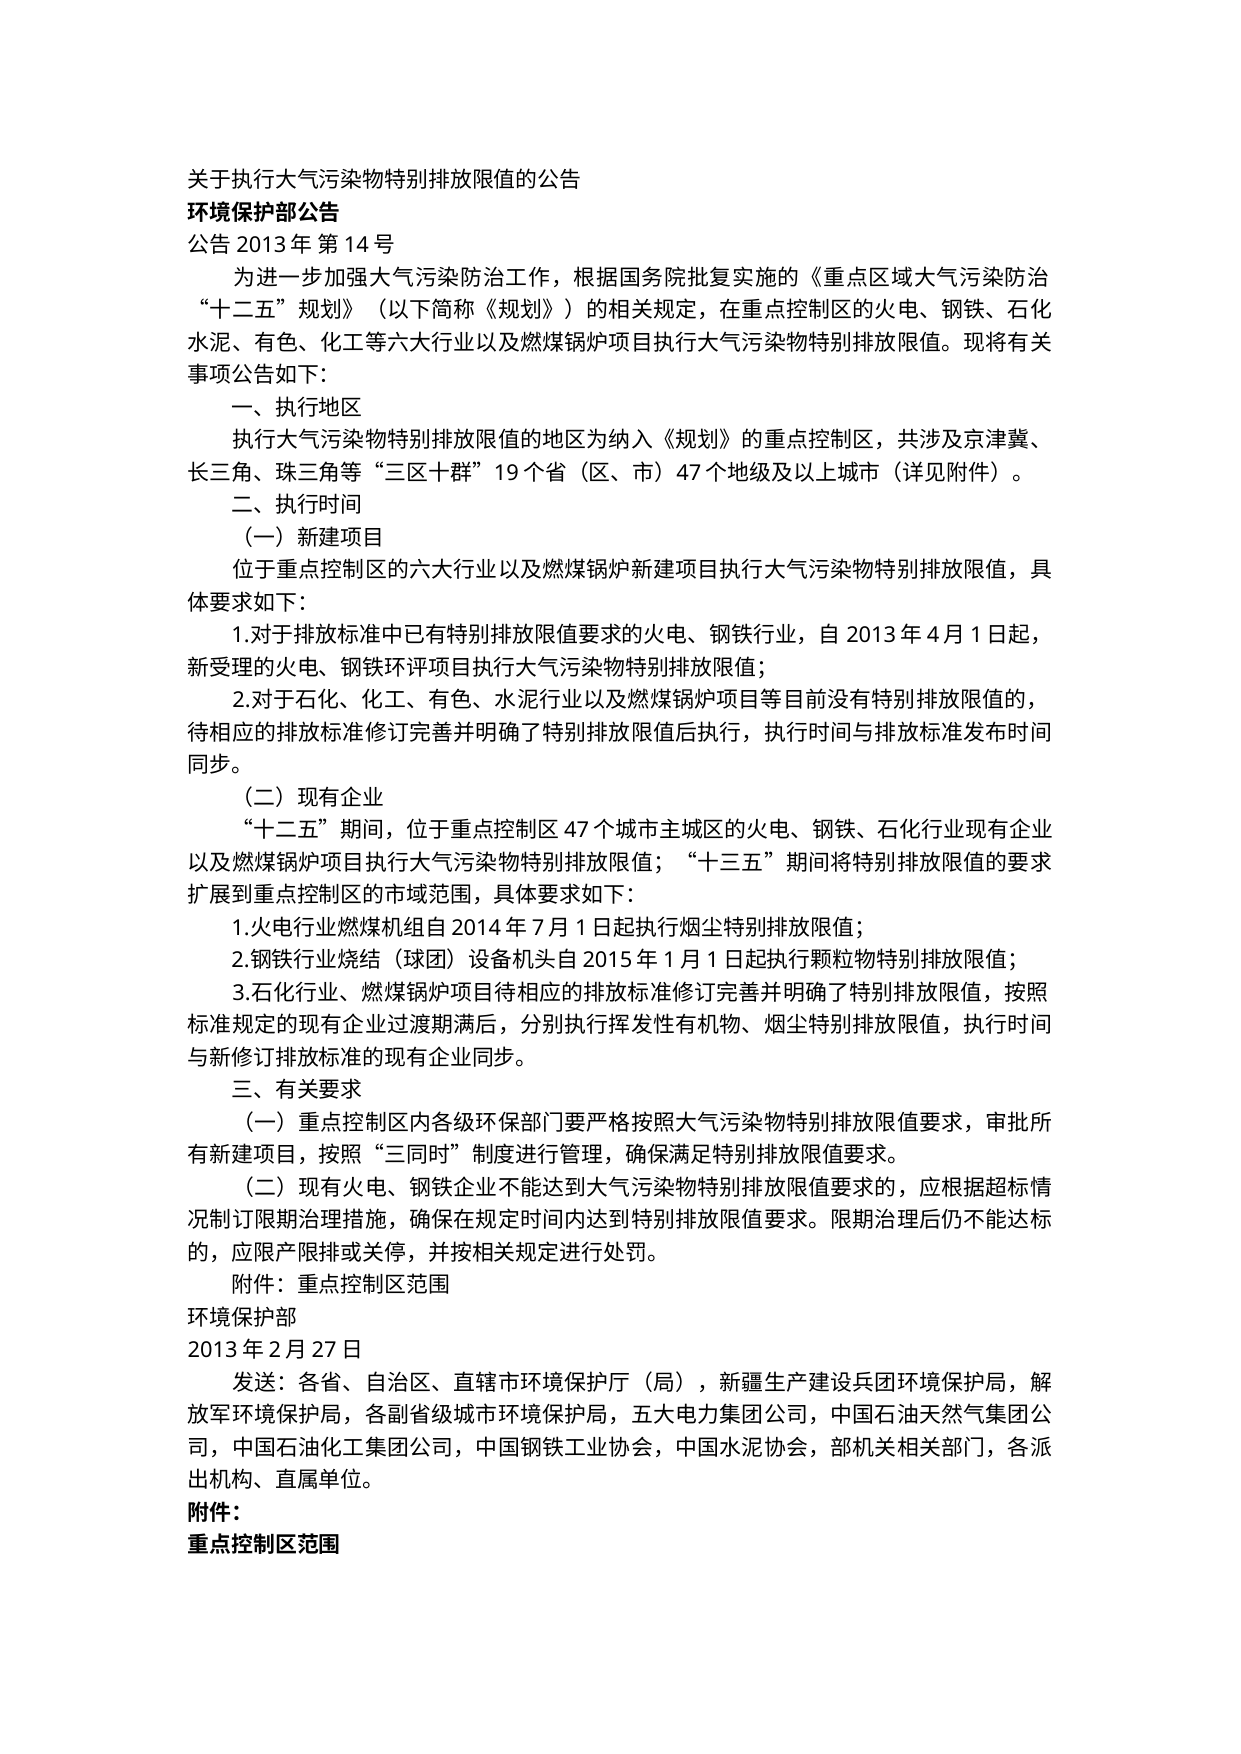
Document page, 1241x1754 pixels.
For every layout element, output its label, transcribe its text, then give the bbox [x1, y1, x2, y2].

text （一）新建项目 [187, 519, 1053, 552]
text 2.对于石化、化工、有色、水泥行业以及燃煤锅炉项目等目前没有特别排放限值的，待相应的排放标准修订完善并明确了特别排放限值后执行，执行时间与排放标准发布时间同步。 [187, 682, 1053, 779]
text 二、执行时间 [187, 487, 1053, 519]
text 环境保护部 [187, 1299, 1053, 1332]
text “十二五”期间，位于重点控制区47个城市主城区的火电、钢铁、石化行业现有企业以及燃煤锅炉项目执行大气污染物特别排放限值；“十三五”期间将特别排放限值的要求扩展到重点控制区的市域范围，具体要求如下： [187, 812, 1053, 909]
text 2013年2月27日 [187, 1332, 1053, 1364]
text 执行大气污染物特别排放限值的地区为纳入《规划》的重点控制区，共涉及京津冀、长三角、珠三角等“三区十群”19个省（区、市）47个地级及以上城市（详见附件）。 [187, 422, 1053, 487]
text 三、有关要求 [187, 1072, 1053, 1104]
text 附件：重点控制区范围 [187, 1267, 1053, 1299]
text 发送：各省、自治区、直辖市环境保护厅（局），新疆生产建设兵团环境保护局，解放军环境保护局，各副省级城市环境保护局，五大电力集团公司，中国石油天然气集团公司，中国石油化工集团公司，中国钢铁工业协会，中国水泥协会，部机关相关部门，各派出机构、直属单位。 [187, 1364, 1053, 1494]
text 重点控制区范围 [187, 1527, 1053, 1559]
text 关于执行大气污染物特别排放限值的公告 [187, 162, 1053, 194]
text （一）重点控制区内各级环保部门要严格按照大气污染物特别排放限值要求，审批所有新建项目，按照“三同时”制度进行管理，确保满足特别排放限值要求。 [187, 1104, 1053, 1169]
text 环境保护部公告 公告 2013年 第14号 [187, 194, 1053, 259]
text 为进一步加强大气污染防治工作，根据国务院批复实施的《重点区域大气污染防治“十二五”规划》（以下简称《规划》）的相关规定，在重点控制区的火电、钢铁、石化、水泥、有色、化工等六大行业以及燃煤锅炉项目执行大气污染物特别排放限值。现将有关事项公告如下： [187, 259, 1053, 389]
text 一、执行地区 [187, 389, 1053, 422]
text 位于重点控制区的六大行业以及燃煤锅炉新建项目执行大气污染物特别排放限值，具体要求如下： [187, 552, 1053, 617]
text 3.石化行业、燃煤锅炉项目待相应的排放标准修订完善并明确了特别排放限值，按照标准规定的现有企业过渡期满后，分别执行挥发性有机物、烟尘特别排放限值，执行时间与新修订排放标准的现有企业同步。 [187, 974, 1053, 1072]
text 1.对于排放标准中已有特别排放限值要求的火电、钢铁行业，自2013年4月1日起，新受理的火电、钢铁环评项目执行大气污染物特别排放限值； [187, 617, 1053, 682]
text 2.钢铁行业烧结（球团）设备机头自2015年1月1日起执行颗粒物特别排放限值； [187, 942, 1053, 974]
text （二）现有火电、钢铁企业不能达到大气污染物特别排放限值要求的，应根据超标情况制订限期治理措施，确保在规定时间内达到特别排放限值要求。限期治理后仍不能达标的，应限产限排或关停，并按相关规定进行处罚。 [187, 1169, 1053, 1267]
text 附件： [187, 1494, 1053, 1527]
text （二）现有企业 [187, 779, 1053, 812]
text 1.火电行业燃煤机组自2014年7月1日起执行烟尘特别排放限值； [187, 909, 1053, 942]
